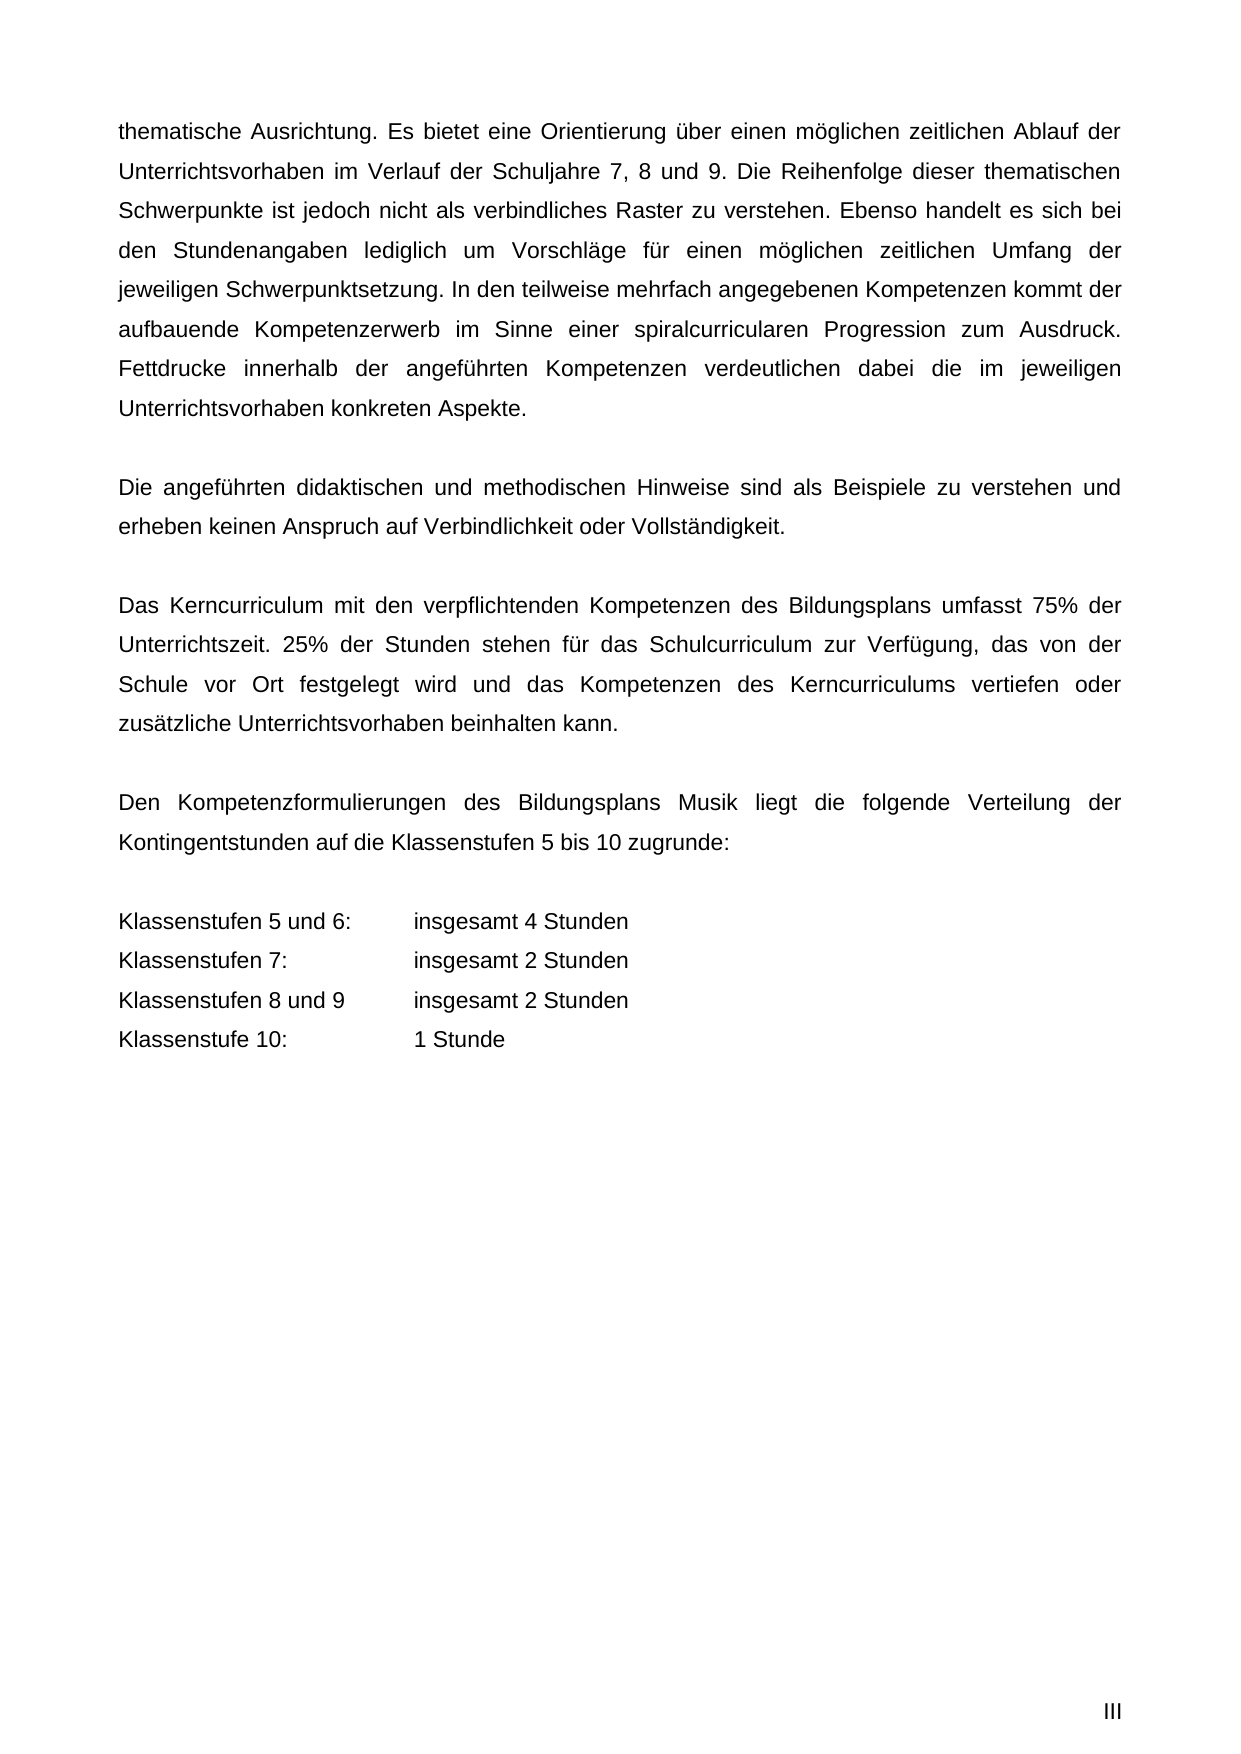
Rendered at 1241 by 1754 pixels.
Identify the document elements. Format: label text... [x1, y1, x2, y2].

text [118, 118, 1122, 421]
text Klassenstufen 8 und 9 insgesamt 2 Stunden [118, 987, 1122, 1013]
text Klassenstufen 5 und 6: insgesamt 4 Stunden [118, 908, 1122, 934]
text Den Kompetenzformulierungen des Bildungsplans Musik liegt die folgende Verteilung der Kontingentstunden auf die Klassenstufen 5 bis 10 zugrunde: [118, 789, 1122, 855]
text Klassenstufe 10: 1 Stunde [118, 1026, 1122, 1052]
text Klassenstufen 7: insgesamt 2 Stunden [118, 947, 1122, 973]
text Die angeführten didaktischen und methodischen Hinweise sind als Beispiele zu verstehen und erheben keinen Anspruch auf Verbindlichkeit oder Vollständigkeit. [118, 473, 1122, 539]
text Das Kerncurriculum mit den verpflichtenden Kompetenzen des Bildungsplans umfasst 75% der Unterrichtszeit. 25% der Stunden stehen für das Schulcurriculum zur Verfügung, das von der Schule vor Ort festgelegt wird und das Kompetenzen des Kerncurriculums vertiefen oder zusätzliche Unterrichtsvorhaben beinhalten kann. [118, 592, 1122, 737]
